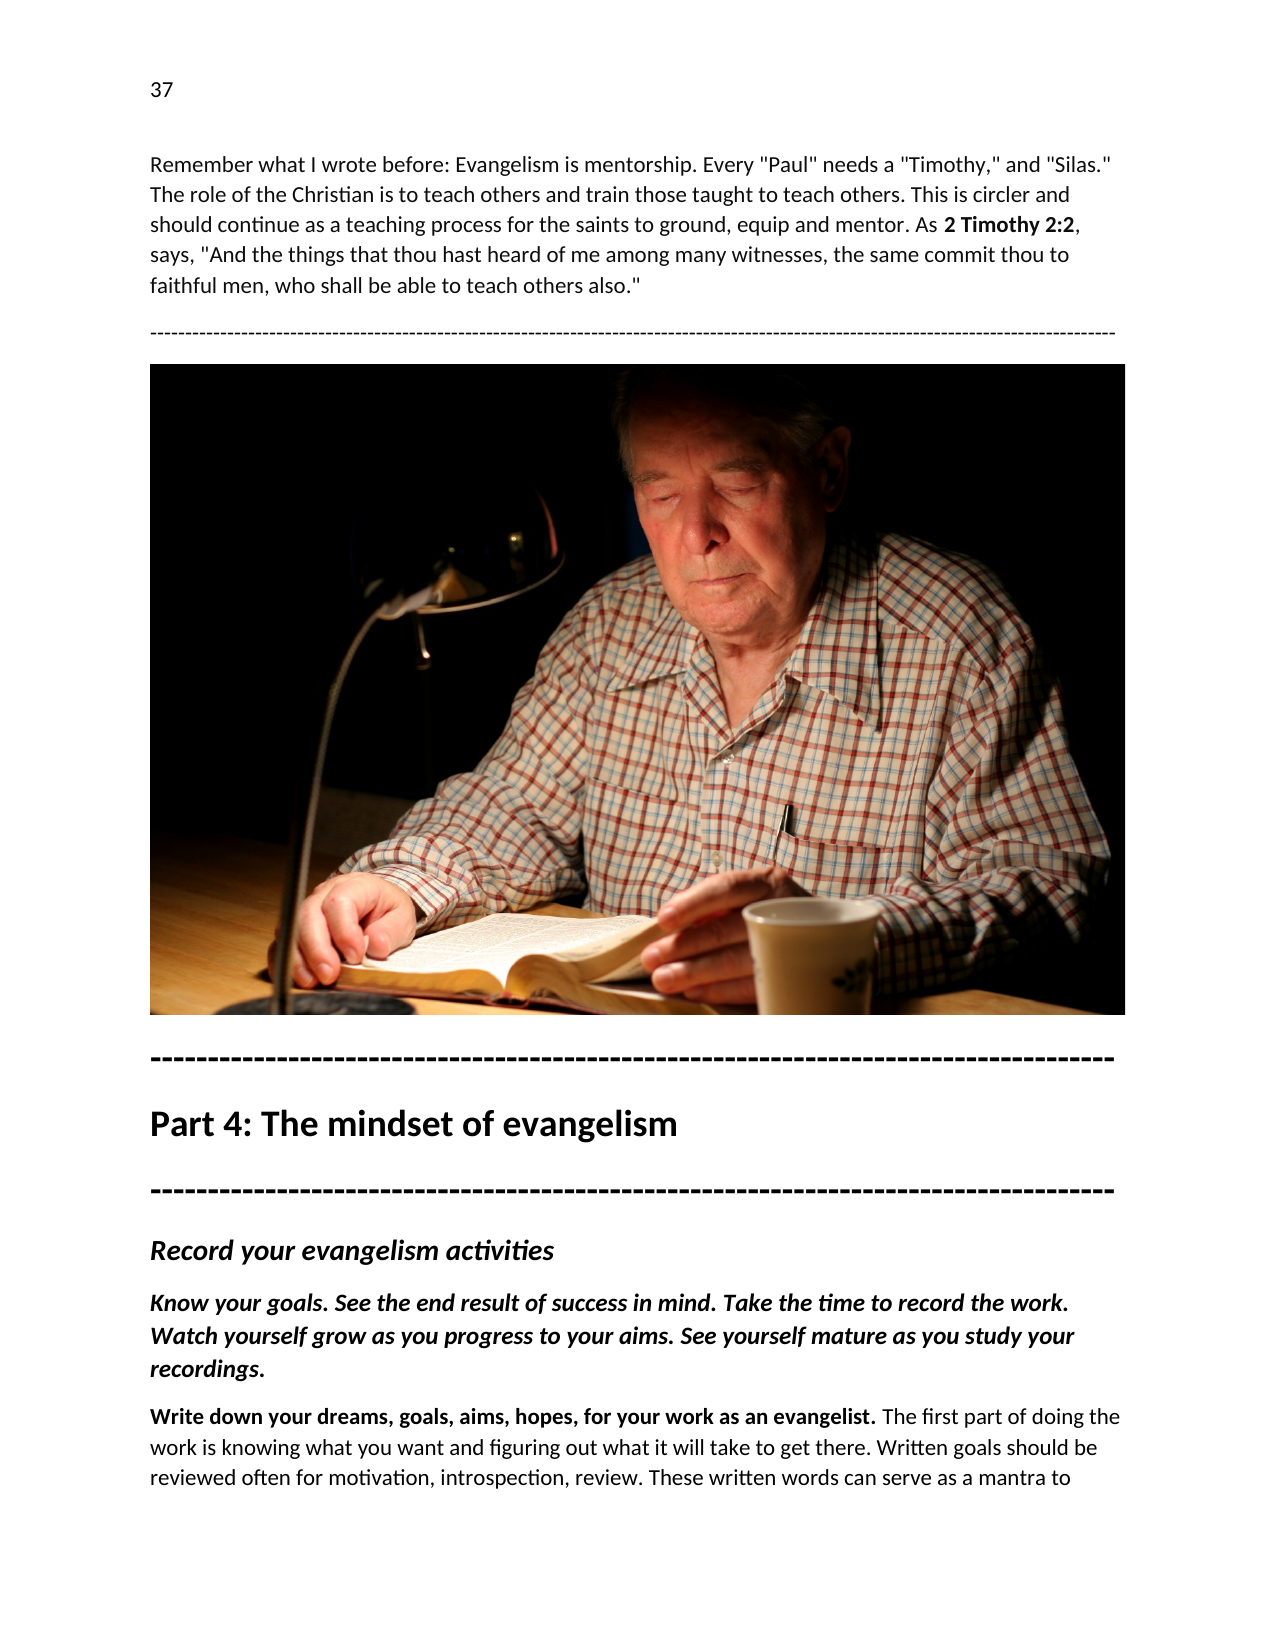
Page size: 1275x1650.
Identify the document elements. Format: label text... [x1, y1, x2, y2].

text Remember what I wrote before: Evangelism is mentorship. Every "Paul" needs a "Timothy," and "Silas." The role of the Christian is to teach others and train those taught to teach others. This is circler and should continue as a teaching process for the saints to ground, equip and mentor. As 2 Timothy 2:2, says, "And the things that thou hast heard of me among many witnesses, the same commit thou to faithful men, who shall be able to teach others also." [150, 150, 1125, 299]
picture [150, 364, 1125, 1015]
text Part 4: The mindset of evangelism [150, 1099, 1125, 1145]
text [150, 1402, 1125, 1491]
text ------------------------------------------------------------------------------------ [150, 1166, 1125, 1212]
text ------------------------------------------------------------------------------------------------------------------------------------------ [150, 318, 1125, 346]
text Record your evangelism activities [150, 1232, 1125, 1267]
text ------------------------------------------------------------------------------------ [150, 1033, 1125, 1079]
text Know your goals. See the end result of success in mind. Take the time to record the work. Watch yourself grow as you progress to your aims. See yourself mature as you study your recordings. [150, 1287, 1125, 1383]
